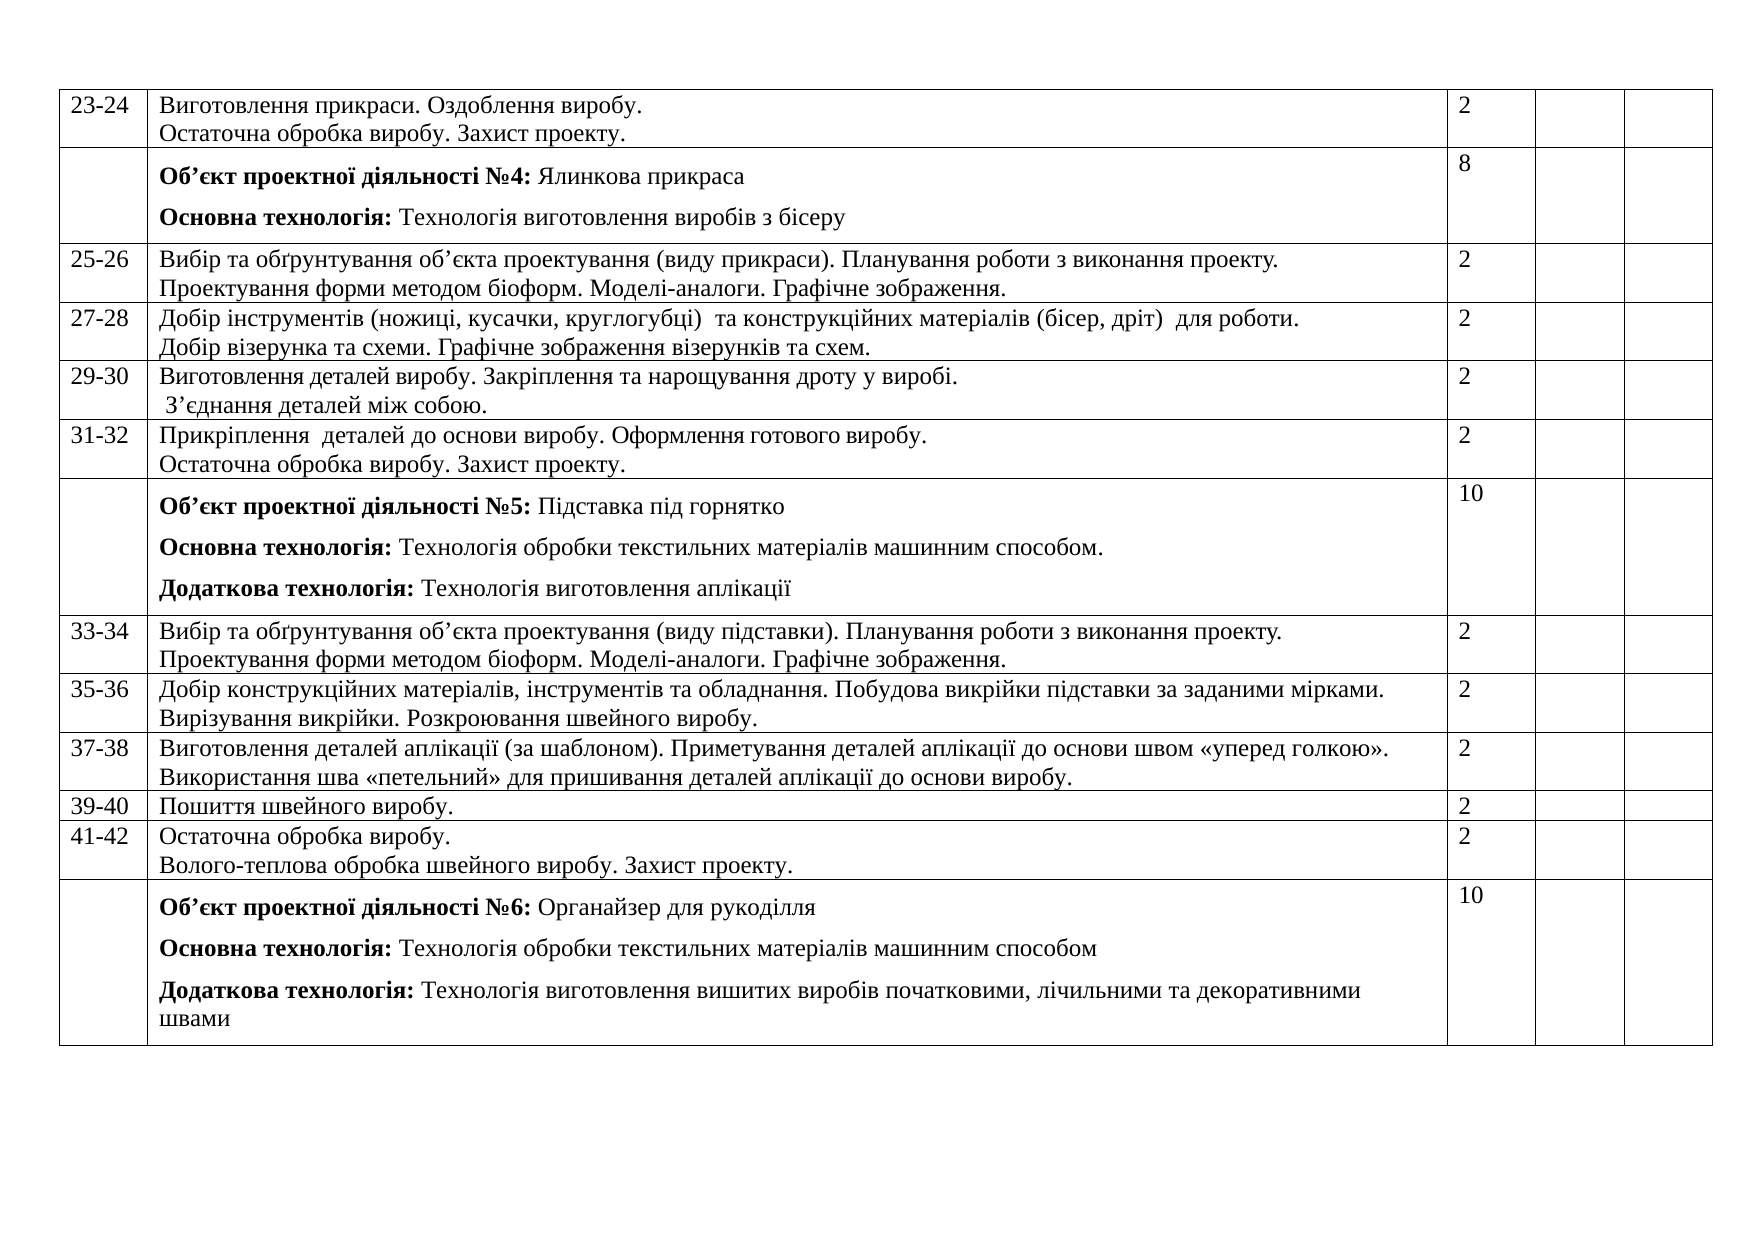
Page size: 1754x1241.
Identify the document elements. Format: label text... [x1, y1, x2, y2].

table_cell [1625, 361, 1712, 419]
table_cell [1536, 821, 1624, 879]
table_cell Об’єкт проектної діяльності №5: Підставка під горнятко Основна технологія: Технологія обробки текстильних матеріалів машинним способом. Додаткова технологія: Технологія виготовлення аплікації [148, 479, 1447, 615]
table_cell 8 [1448, 148, 1535, 243]
table_cell [1536, 791, 1624, 820]
table_cell Об’єкт проектної діяльності №4: Ялинкова прикраса Основна технологія: Технологія виготовлення виробів з бісеру [148, 148, 1447, 243]
table_cell [1625, 880, 1712, 1045]
table_cell [1625, 303, 1712, 360]
table_cell 39-40 [60, 791, 147, 820]
table_cell [1625, 821, 1712, 879]
table_cell [60, 880, 147, 1045]
table_cell 2 [1448, 303, 1535, 360]
table_cell [1536, 674, 1624, 732]
table_cell 2 [1448, 90, 1535, 147]
table_cell 23-24 [60, 90, 147, 147]
table_cell Прикріплення деталей до основи виробу. Оформлення готового виробу. Остаточна обробка виробу. Захист проекту. [148, 420, 1447, 477]
table_cell Добір конструкційних матеріалів, інструментів та обладнання. Побудова викрійки підставки за заданими мірками. Вирізування викрійки. Розкроювання швейного виробу. [148, 674, 1447, 732]
table_cell 41-42 [60, 821, 147, 879]
table_cell Виготовлення деталей аплікації (за шаблоном). Приметування деталей аплікації до основи швом «уперед голкою». Використання шва «петельний» для пришивання деталей аплікації до основи виробу. [148, 733, 1447, 790]
table_cell [1625, 791, 1712, 820]
table_cell [1536, 733, 1624, 790]
table_cell 33-34 [60, 616, 147, 673]
table_cell [1536, 616, 1624, 673]
table_cell [1625, 148, 1712, 243]
table_cell [1536, 90, 1624, 147]
table_cell [1625, 244, 1712, 302]
table_cell Вибір та обґрунтування об’єкта проектування (виду підставки). Планування роботи з виконання проекту. Проектування форми методом біоформ. Моделі-аналоги. Графічне зображення. [148, 616, 1447, 673]
table_cell 31-32 [60, 420, 147, 477]
table_cell Остаточна обробка виробу. Волого-теплова обробка швейного виробу. Захист проекту. [148, 821, 1447, 879]
table_cell [1536, 244, 1624, 302]
table_cell [1536, 148, 1624, 243]
table_cell 2 [1448, 361, 1535, 419]
table_cell Виготовлення прикраси. Оздоблення виробу. Остаточна обробка виробу. Захист проекту. [148, 90, 1447, 147]
table_cell [1536, 420, 1624, 477]
table_cell 10 [1448, 479, 1535, 615]
table_cell [1536, 880, 1624, 1045]
table_cell [1625, 733, 1712, 790]
table_cell 2 [1448, 420, 1535, 477]
table_cell 37-38 [60, 733, 147, 790]
table_cell 10 [1448, 880, 1535, 1045]
table_cell [1536, 479, 1624, 615]
table_cell Об’єкт проектної діяльності №6: Органайзер для рукоділля Основна технологія: Технологія обробки текстильних матеріалів машинним способом Додаткова технологія: Технологія виготовлення вишитих виробів початковими, лічильними та декоративними швами [148, 880, 1447, 1045]
table_cell 2 [1448, 821, 1535, 879]
table_cell [1625, 90, 1712, 147]
table_cell 35-36 [60, 674, 147, 732]
table_cell 2 [1448, 791, 1535, 820]
table_cell 29-30 [60, 361, 147, 419]
table_cell [1625, 616, 1712, 673]
table_cell Пошиття швейного виробу. [148, 791, 1447, 820]
table_cell [1625, 479, 1712, 615]
table_cell Добір інструментів (ножиці, кусачки, круглогубці) та конструкційних матеріалів (бісер, дріт) для роботи. Добір візерунка та схеми. Графічне зображення візерунків та схем. [148, 303, 1447, 360]
table_cell [1625, 420, 1712, 477]
table_cell [60, 479, 147, 615]
table_cell [60, 148, 147, 243]
table_cell [1536, 361, 1624, 419]
table_cell [1625, 674, 1712, 732]
table_cell 2 [1448, 244, 1535, 302]
table_cell Виготовлення деталей виробу. Закріплення та нарощування дроту у виробі. З’єднання деталей між собою. [148, 361, 1447, 419]
table_cell 27-28 [60, 303, 147, 360]
table_cell 2 [1448, 616, 1535, 673]
table_cell 2 [1448, 733, 1535, 790]
table_cell [1536, 303, 1624, 360]
table_cell 25-26 [60, 244, 147, 302]
table_cell 2 [1448, 674, 1535, 732]
